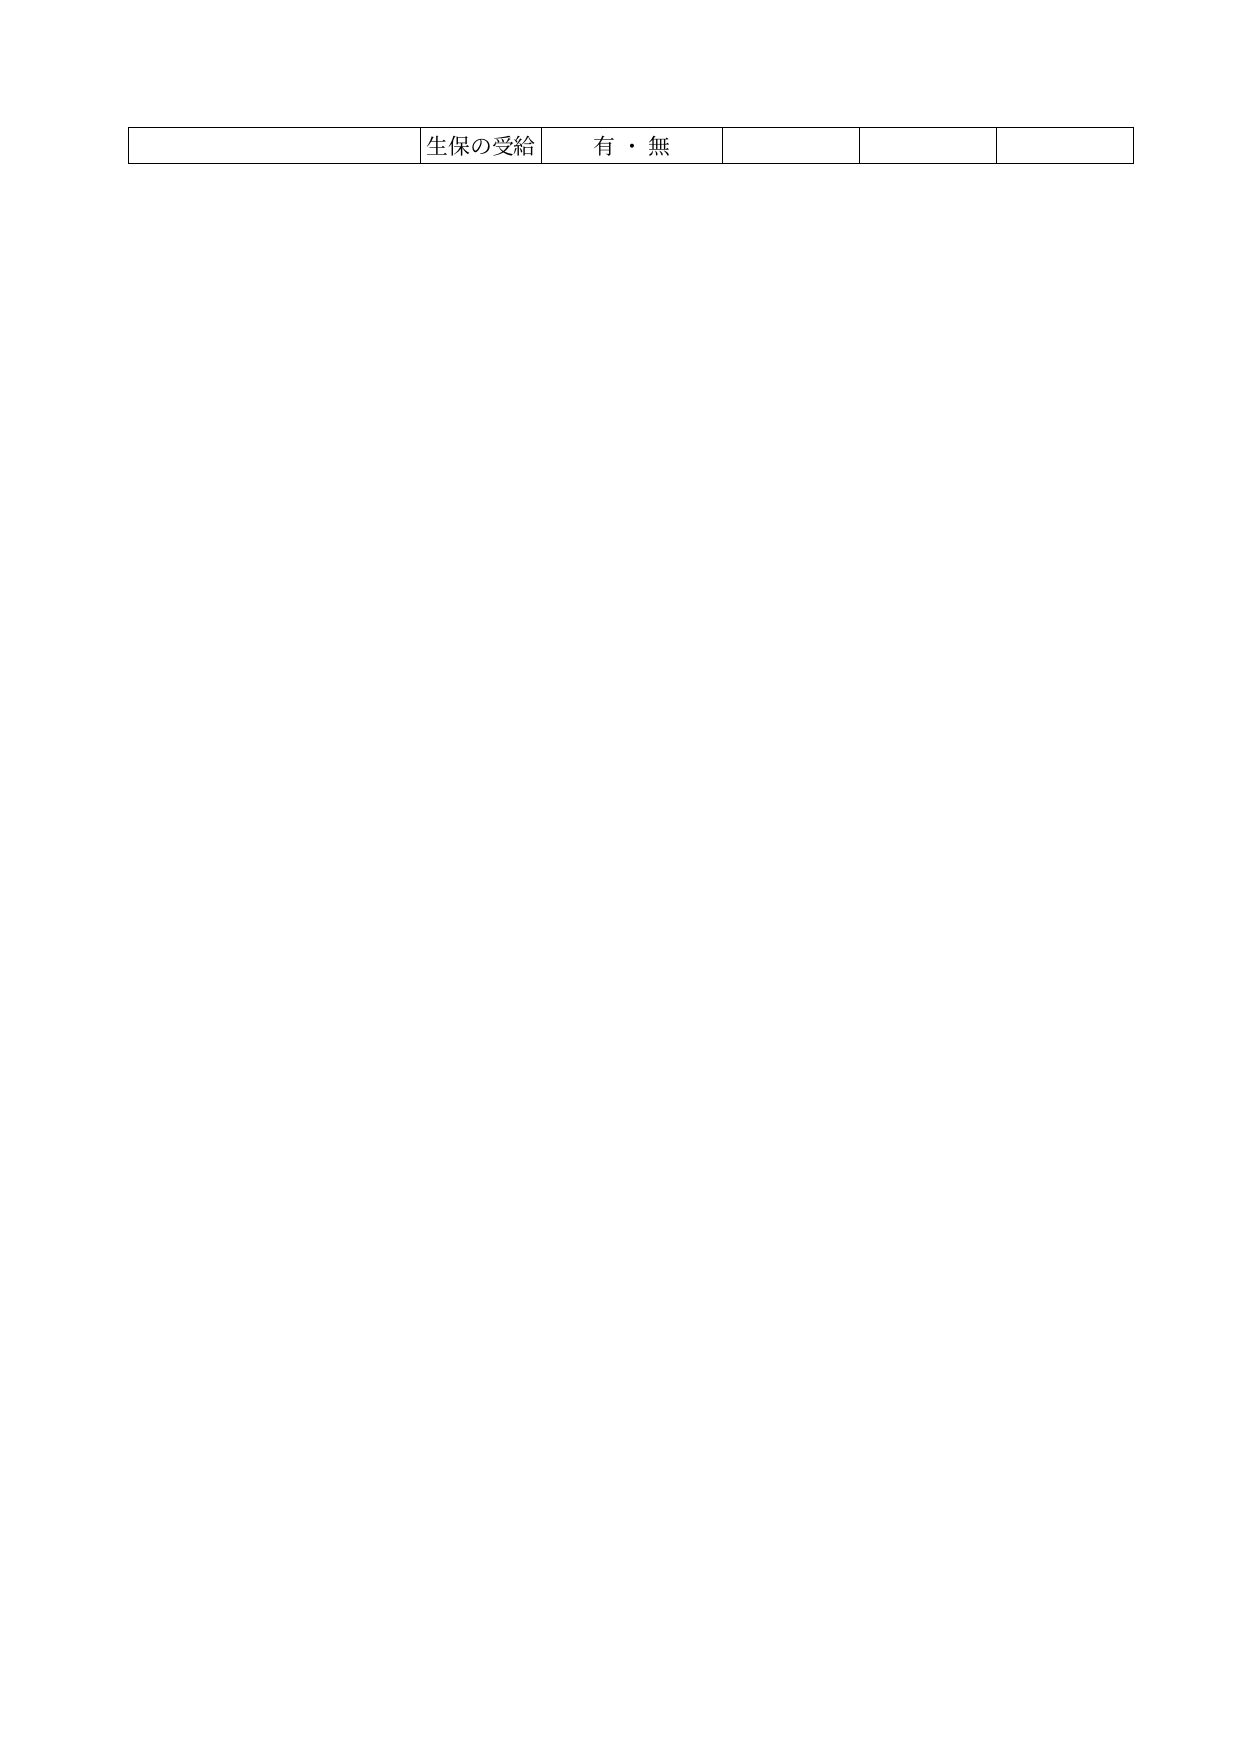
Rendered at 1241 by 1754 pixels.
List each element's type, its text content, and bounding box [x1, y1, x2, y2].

table_cell 生保の受給 [421, 128, 541, 163]
table_cell 有・無 [542, 128, 722, 163]
